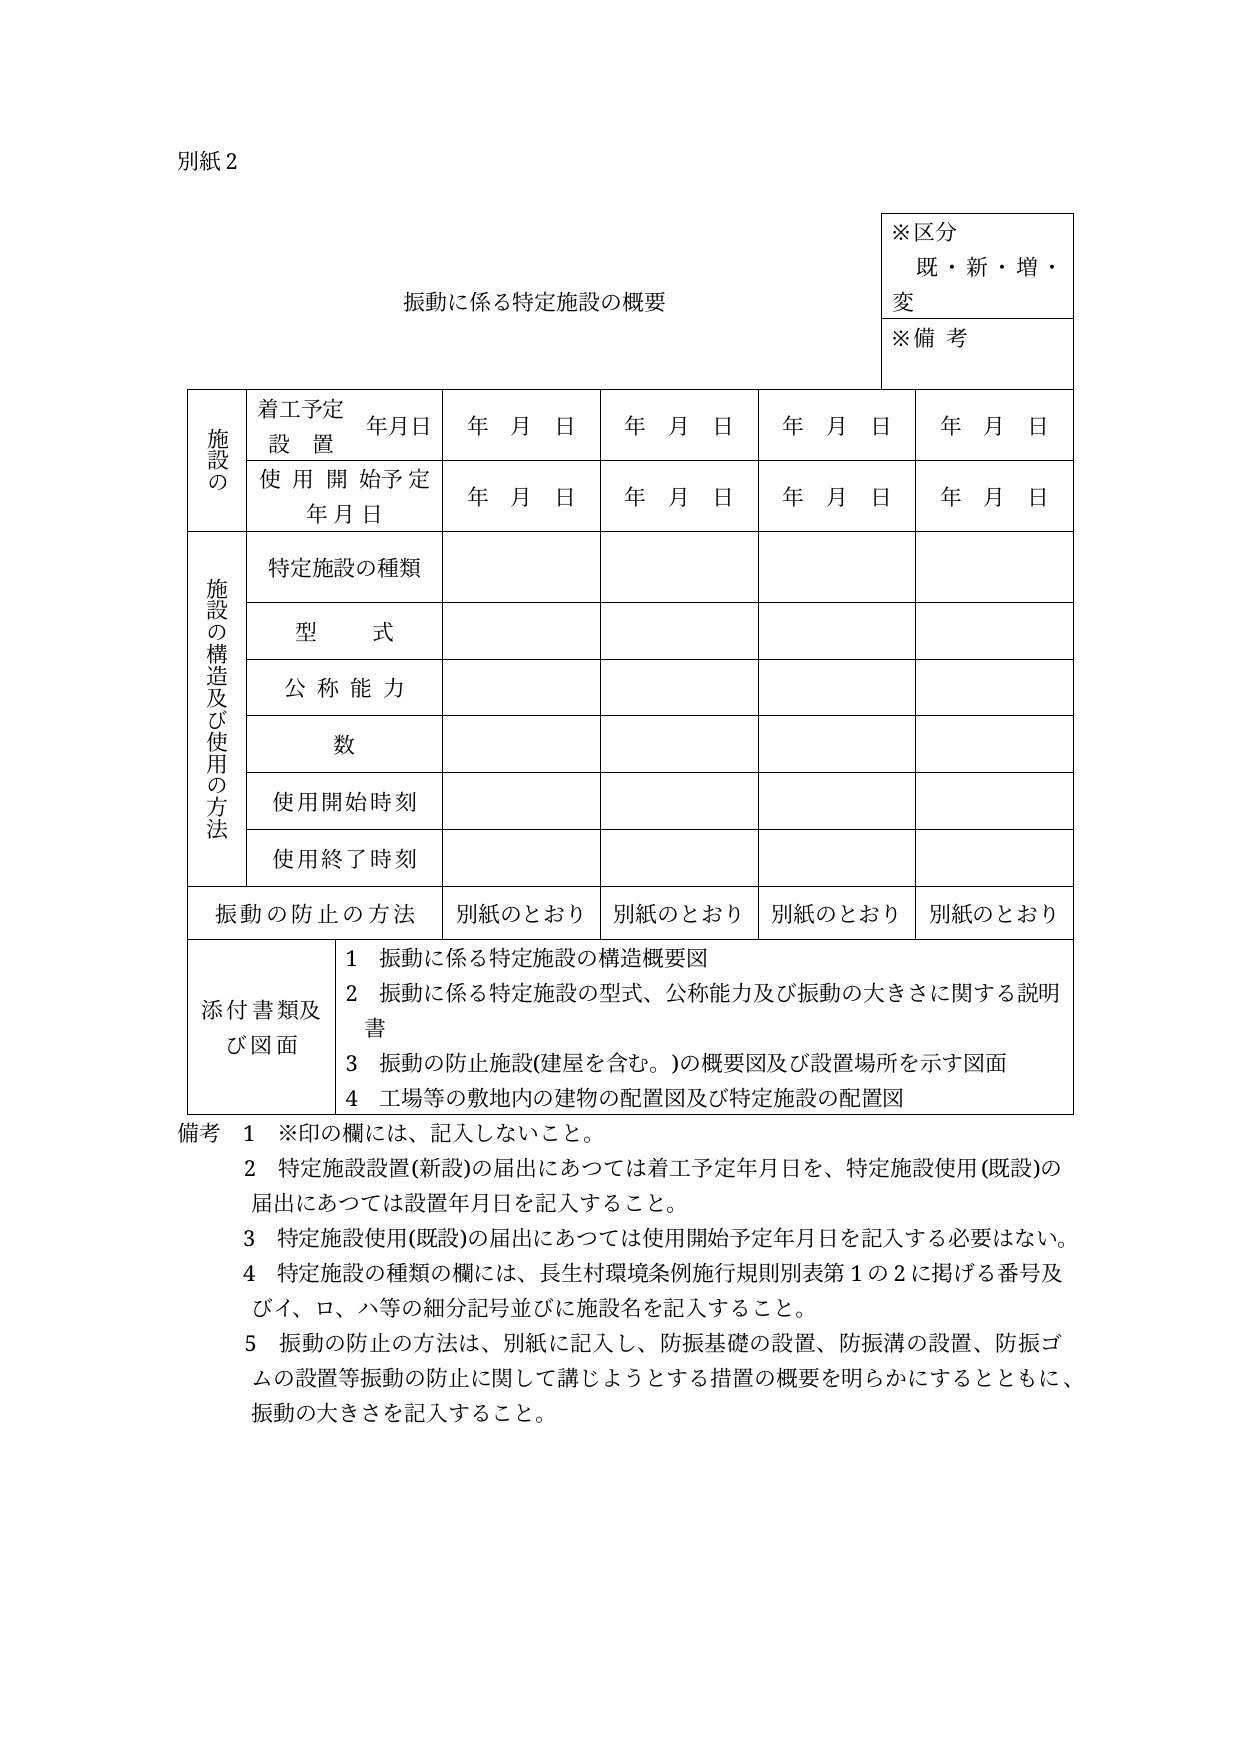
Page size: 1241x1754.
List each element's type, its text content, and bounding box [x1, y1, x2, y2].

table_cell 別紙のとおり [759, 887, 915, 938]
table_cell 特定施設の種類 [247, 532, 442, 602]
table_cell [443, 830, 600, 886]
table_cell [759, 830, 915, 886]
table_cell [443, 532, 600, 602]
table_cell 使用開始予定年月日 [247, 461, 442, 531]
table_cell 型式 [247, 603, 442, 658]
table_cell [601, 773, 758, 829]
table_cell 年 月 日 [443, 390, 600, 460]
table_cell [916, 532, 1073, 602]
table_cell 振動の防止の方法 [188, 887, 442, 938]
table_cell [601, 830, 758, 886]
table_cell [759, 773, 915, 829]
table_cell [759, 532, 915, 602]
table_cell [759, 716, 915, 772]
table_cell [916, 830, 1073, 886]
text 別紙2 [177, 143, 1063, 178]
table_cell [601, 603, 758, 658]
text 4 特定施設の種類の欄には、長生村環境条例施行規則別表第1の2に掲げる番号及びイ、ロ、ハ等の細分記号並びに施設名を記入すること。 [177, 1254, 1063, 1324]
table_cell 使用終了時刻 [247, 830, 442, 886]
table_cell 施設の 設置 [188, 390, 246, 531]
table_cell 使用開始時刻 [247, 773, 442, 829]
table_cell 年 月 日 [916, 390, 1073, 460]
text 3 特定施設使用(既設)の届出にあつては使用開始予定年月日を記入する必要はない。 [177, 1220, 1063, 1254]
table_cell 別紙のとおり [443, 887, 600, 938]
table_cell 添付書類及び図面 [188, 940, 335, 1114]
table_cell [916, 716, 1073, 772]
table_cell [601, 532, 758, 602]
table_cell 年 月 日 [601, 461, 758, 531]
table_cell [443, 603, 600, 658]
table_cell [443, 660, 600, 715]
table_cell [759, 660, 915, 715]
table_cell [759, 603, 915, 658]
table_cell 公称能力 [247, 660, 442, 715]
table_cell 別紙のとおり [601, 887, 758, 938]
table_cell 年 月 日 [601, 390, 758, 460]
table_cell 年 月 日 [759, 461, 915, 531]
table_cell 備考 [882, 319, 1073, 389]
table_cell 1 振動に係る特定施設の構造概要図 2 振動に係る特定施設の型式、公称能力及び振動の大きさに関する説明書 3 振動の防止施設(建屋を含む。)の概要図及び設置場所を示す図面 4 工場等の敷地内の建物の配置図及び特定施設の配置図 [336, 940, 1073, 1114]
table_cell [601, 660, 758, 715]
table_header 振動に係る特定施設の概要 [188, 213, 881, 389]
text 2 特定施設設置(新設)の届出にあつては着工予定年月日を、特定施設使用(既設)の届出にあつては設置年月日を記入すること。 [177, 1150, 1063, 1220]
table_cell [916, 773, 1073, 829]
table_cell 年 月 日 [759, 390, 915, 460]
table_cell [443, 716, 600, 772]
table_header 区分 既・新・増・変 [882, 214, 1073, 318]
table_cell 年 月 日 [916, 461, 1073, 531]
table_cell 数 [247, 716, 442, 772]
text 備考 1 ※印の欄には、記入しないこと。 [177, 1115, 1063, 1150]
table_cell [916, 660, 1073, 715]
text 5 振動の防止の方法は、別紙に記入し、防振基礎の設置、防振溝の設置、防振ゴムの設置等振動の防止に関して講じようとする措置の概要を明らかにするとともに、振動の大きさを記入すること。 [177, 1324, 1063, 1429]
table_cell [916, 603, 1073, 658]
table_cell 施設の構造及び使用の方法 [188, 532, 246, 886]
table_cell 年月日 [355, 390, 442, 460]
table_cell 年 月 日 [443, 461, 600, 531]
table_cell [601, 716, 758, 772]
table_cell 着工予定 設置 [247, 390, 355, 460]
table_cell [443, 773, 600, 829]
table_cell 別紙のとおり [916, 887, 1073, 938]
